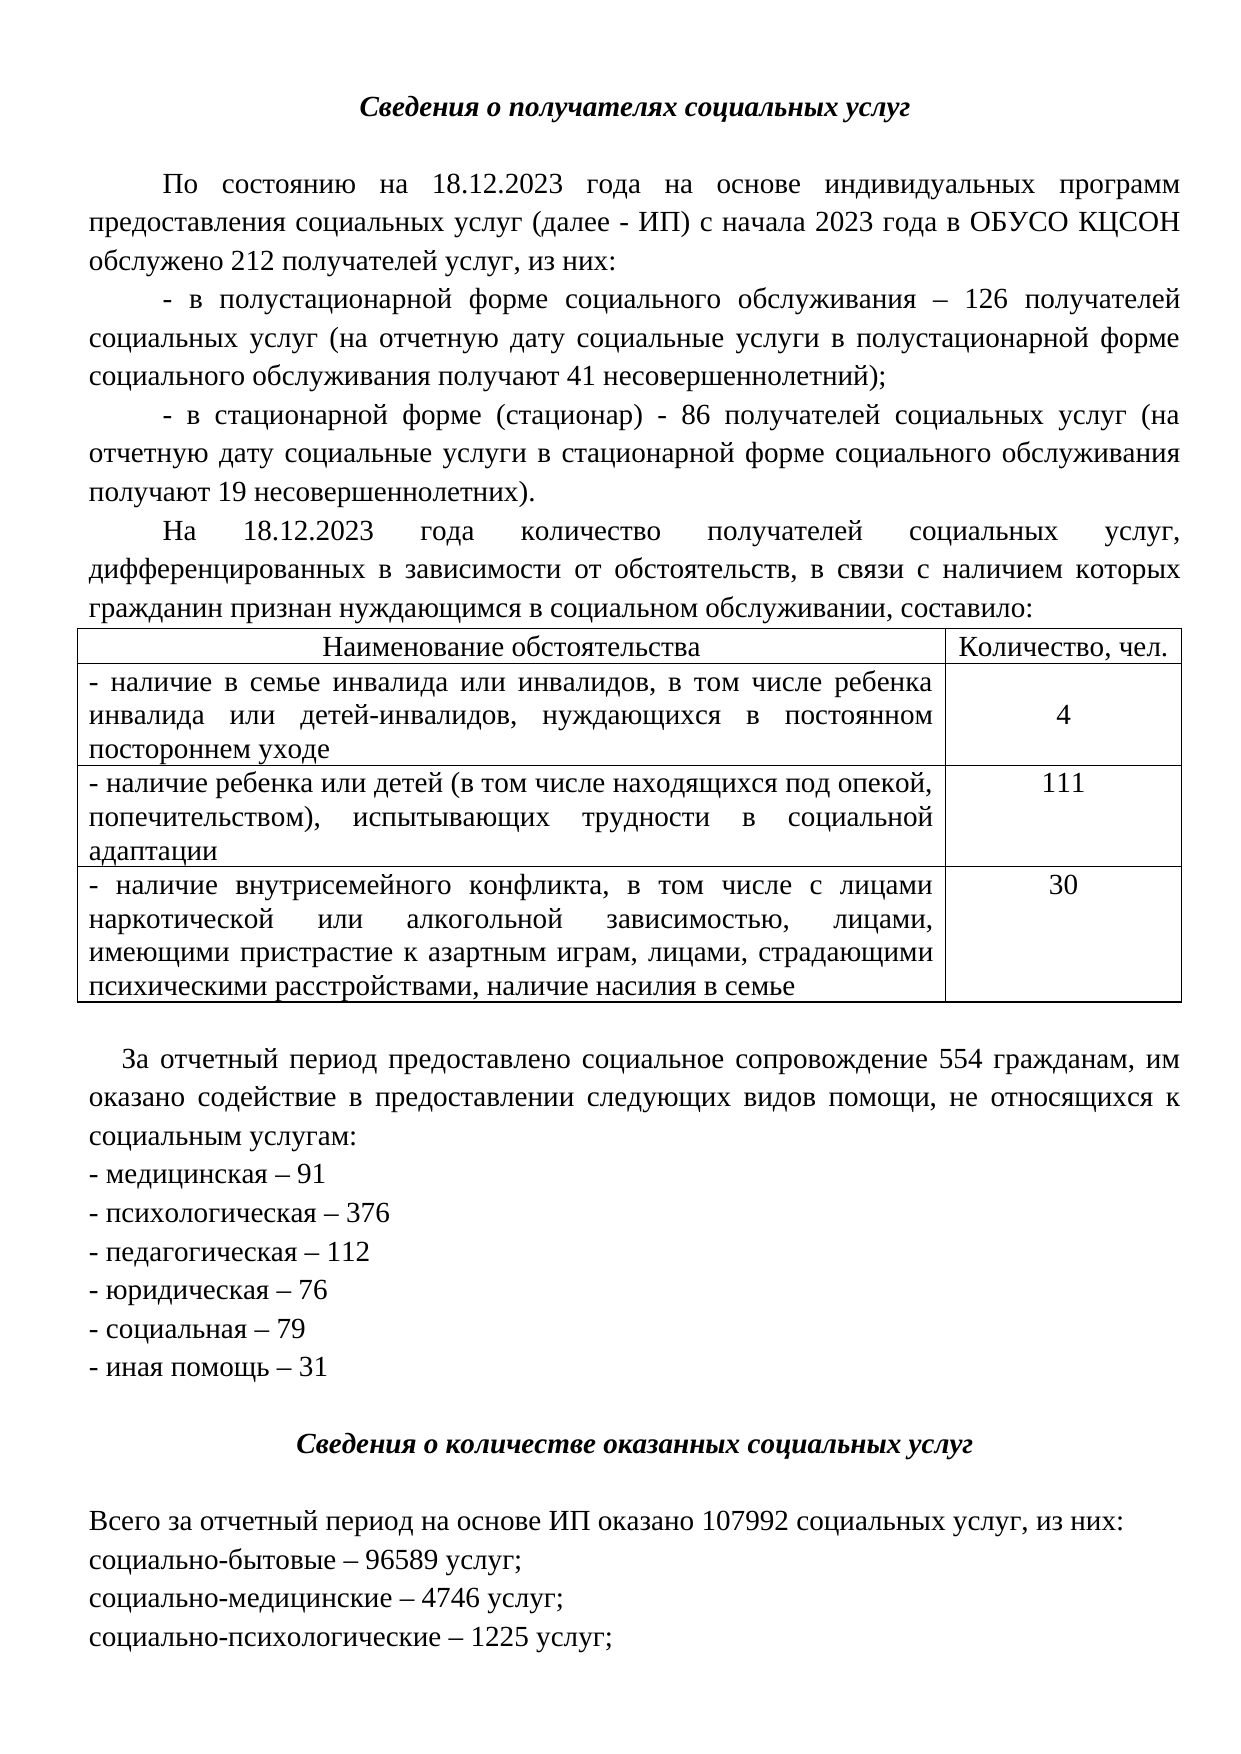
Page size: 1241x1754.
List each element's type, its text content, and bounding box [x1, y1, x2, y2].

text На 18.12.2023 года количество получателей социальных услуг, дифференцированных в зависимости от обстоятельств, в связи с наличием которых гражданин признан нуждающимся в социальном обслуживании, составило: [89, 513, 1181, 623]
text - педагогическая – 112 [89, 1234, 1181, 1267]
text Сведения о получателях социальных услуг [89, 89, 1181, 122]
table_header Наименование обстоятельства [78, 629, 945, 663]
text Всего за отчетный период на основе ИП оказано 107992 социальных услуг, из них: [89, 1503, 1181, 1537]
text - юридическая – 76 [89, 1272, 1181, 1306]
text социально-психологические – 1225 услуг; [89, 1619, 1181, 1653]
text - в полустационарной форме социального обслуживания – 126 получателей социальных услуг (на отчетную дату социальные услуги в полустационарной форме социального обслуживания получают 41 несовершеннолетний); [89, 281, 1181, 392]
text - медицинская – 91 [89, 1157, 1181, 1190]
text социально-медицинские – 4746 услуг; [89, 1581, 1181, 1614]
text За отчетный период предоставлено социальное сопровождение 554 гражданам, им оказано содействие в предоставлении следующих видов помощи, не относящихся к социальным услугам: [89, 1041, 1181, 1152]
table_cell - наличие в семье инвалида или инвалидов, в том числе ребенка инвалида или детей-инвалидов, нуждающихся в постоянном постороннем уходе [78, 664, 945, 764]
table_cell - наличие ребенка или детей (в том числе находящихся под опекой, попечительством), испытывающих трудности в социальной адаптации [78, 766, 945, 866]
table_cell 30 [946, 867, 1181, 1001]
text По состоянию на 18.12.2023 года на основе индивидуальных программ предоставления социальных услуг (далее - ИП) с начала 2023 года в ОБУСО КЦСОН обслужено 212 получателей услуг, из них: [89, 166, 1181, 276]
table_cell 111 [946, 766, 1181, 866]
table_cell - наличие внутрисемейного конфликта, в том числе с лицами наркотической или алкогольной зависимостью, лицами, имеющими пристрастие к азартным играм, лицами, страдающими психическими расстройствами, наличие насилия в семье [78, 867, 945, 1001]
text социально-бытовые – 96589 услуг; [89, 1542, 1181, 1576]
text - в стационарной форме (стационар) - 86 получателей социальных услуг (на отчетную дату социальные услуги в стационарной форме социального обслуживания получают 19 несовершеннолетних). [89, 397, 1181, 508]
table_cell 4 [946, 664, 1181, 764]
text Сведения о количестве оказанных социальных услуг [89, 1426, 1181, 1460]
text - социальная – 79 [89, 1311, 1181, 1344]
text - психологическая – 376 [89, 1195, 1181, 1229]
table_header Количество, чел. [946, 629, 1181, 663]
text - иная помощь – 31 [89, 1349, 1181, 1383]
